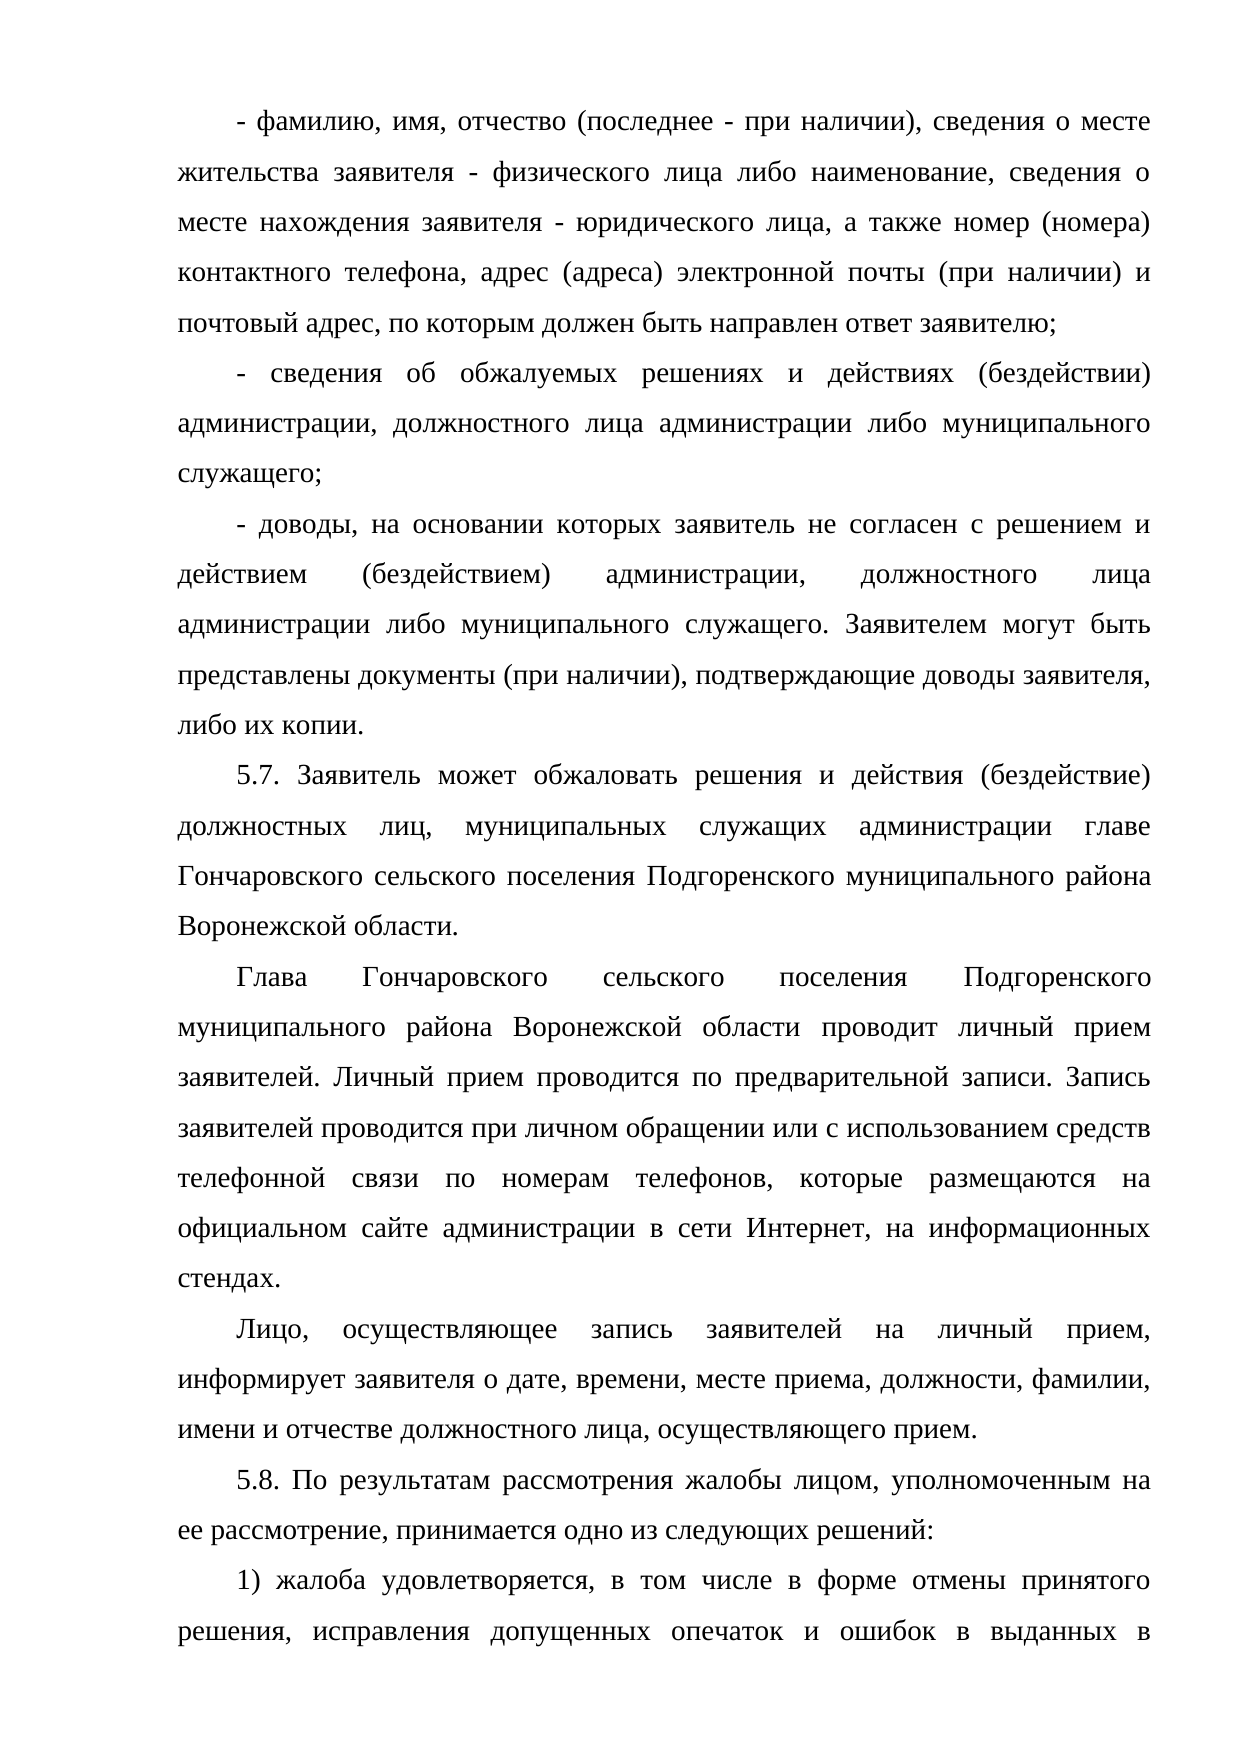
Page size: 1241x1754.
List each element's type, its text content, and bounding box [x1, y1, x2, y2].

text 5.8. По результатам рассмотрения жалобы лицом, уполномоченным на ее рассмотрение, принимается одно из следующих решений: [177, 1462, 1152, 1546]
text 5.7. Заявитель может обжаловать решения и действия (бездействие) должностных лиц, муниципальных служащих администрации главе Гончаровского сельского поселения Подгоренского муниципального района Воронежской области. [177, 757, 1152, 942]
text - доводы, на основании которых заявитель не согласен с решением и действием (бездействием) администрации, должностного лица администрации либо муниципального служащего. Заявителем могут быть представлены документы (при наличии), подтверждающие доводы заявителя, либо их копии. [177, 506, 1152, 741]
text Глава Гончаровского сельского поселения Подгоренского муниципального района Воронежской области проводит личный прием заявителей. Личный прием проводится по предварительной записи. Запись заявителей проводится при личном обращении или с использованием средств телефонной связи по номерам телефонов, которые размещаются на официальном сайте администрации в сети Интернет, на информационных стендах. [177, 959, 1152, 1294]
text - фамилию, имя, отчество (последнее - при наличии), сведения о месте жительства заявителя - физического лица либо наименование, сведения о месте нахождения заявителя - юридического лица, а также номер (номера) контактного телефона, адрес (адреса) электронной почты (при наличии) и почтовый адрес, по которым должен быть направлен ответ заявителю; [177, 103, 1152, 338]
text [177, 1562, 1152, 1646]
text Лицо, осуществляющее запись заявителей на личный прием, информирует заявителя о дате, времени, месте приема, должности, фамилии, имени и отчестве должностного лица, осуществляющего прием. [177, 1311, 1152, 1445]
text - сведения об обжалуемых решениях и действиях (бездействии) администрации, должностного лица администрации либо муниципального служащего; [177, 355, 1152, 489]
